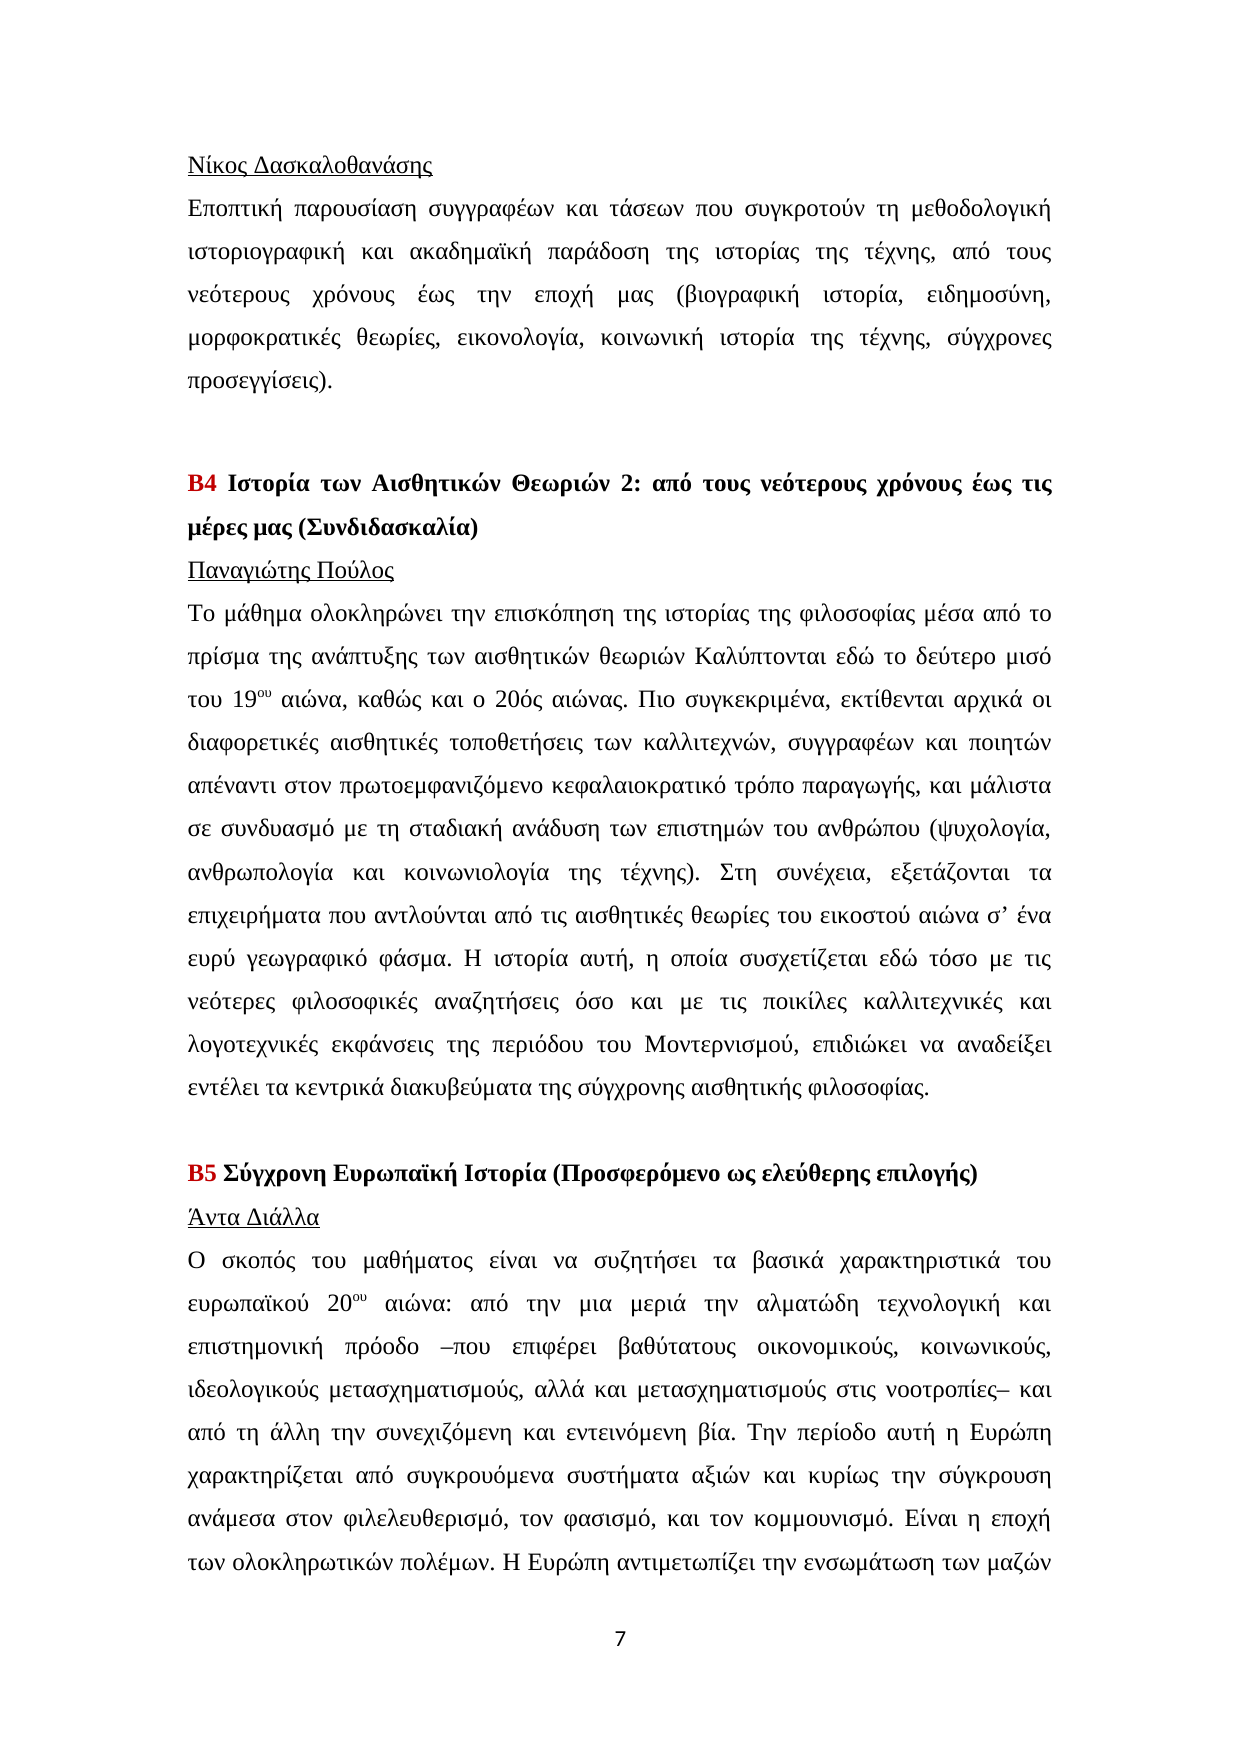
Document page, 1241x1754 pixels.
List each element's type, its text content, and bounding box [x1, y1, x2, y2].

list Νίκος Δασκαλοθανάσης [187, 150, 1053, 179]
list Άντα Διάλλα [187, 1202, 1053, 1230]
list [187, 1245, 1053, 1575]
list Β4 Ιστορία των Αισθητικών Θεωριών 2: από τους νεότερους χρόνους έως τις μέρες μας (Συνδιδασκαλία) [187, 468, 1053, 540]
list Εποπτική παρουσίαση συγγραφέων και τάσεων που συγκροτούν τη μεθοδολογική ιστοριογραφική και ακαδημαϊκή παράδοση της ιστορίας της τέχνης, από τους νεότερους χρόνους έως την εποχή μας (βιογραφική ιστορία, ειδημοσύνη, μορφοκρατικές θεωρίες, εικονολογία, κοινωνική ιστορία της τέχνης, σύγχρονες προσεγγίσεις). [187, 193, 1053, 394]
list Το μάθημα ολοκληρώνει την επισκόπηση της ιστορίας της φιλοσοφίας μέσα από το πρίσμα της ανάπτυξης των αισθητικών θεωριών Καλύπτονται εδώ το δεύτερο μισό του 19ου αιώνα, καθώς και ο 20ός αιώνας. Πιο συγκεκριμένα, εκτίθενται αρχικά οι διαφορετικές αισθητικές τοποθετήσεις των καλλιτεχνών, συγγραφέων και ποιητών απέναντι στον πρωτοεμφανιζόμενο κεφαλαιοκρατικό τρόπο παραγωγής, και μάλιστα σε συνδυασμό με τη σταδιακή ανάδυση των επιστημών του ανθρώπου (ψυχολογία, ανθρωπολογία και κοινωνιολογία της τέχνης). Στη συνέχεια, εξετάζονται τα επιχειρήματα που αντλούνται από τις αισθητικές θεωρίες του εικοστού αιώνα σ’ ένα ευρύ γεωγραφικό φάσμα. Η ιστορία αυτή, η οποία συσχετίζεται εδώ τόσο με τις νεότερες φιλοσοφικές αναζητήσεις όσο και με τις ποικίλες καλλιτεχνικές και λογοτεχνικές εκφάνσεις της περιόδου του Μοντερνισμού, επιδιώκει να αναδείξει εντέλει τα κεντρικά διακυβεύματα της σύγχρονης αισθητικής φιλοσοφίας. [187, 598, 1053, 1101]
list Παναγιώτης Πούλος [187, 555, 1053, 583]
list Β5 Σύγχρονη Ευρωπαϊκή Ιστορία (Προσφερόμενο ως ελεύθερης επιλογής) [187, 1158, 1053, 1187]
